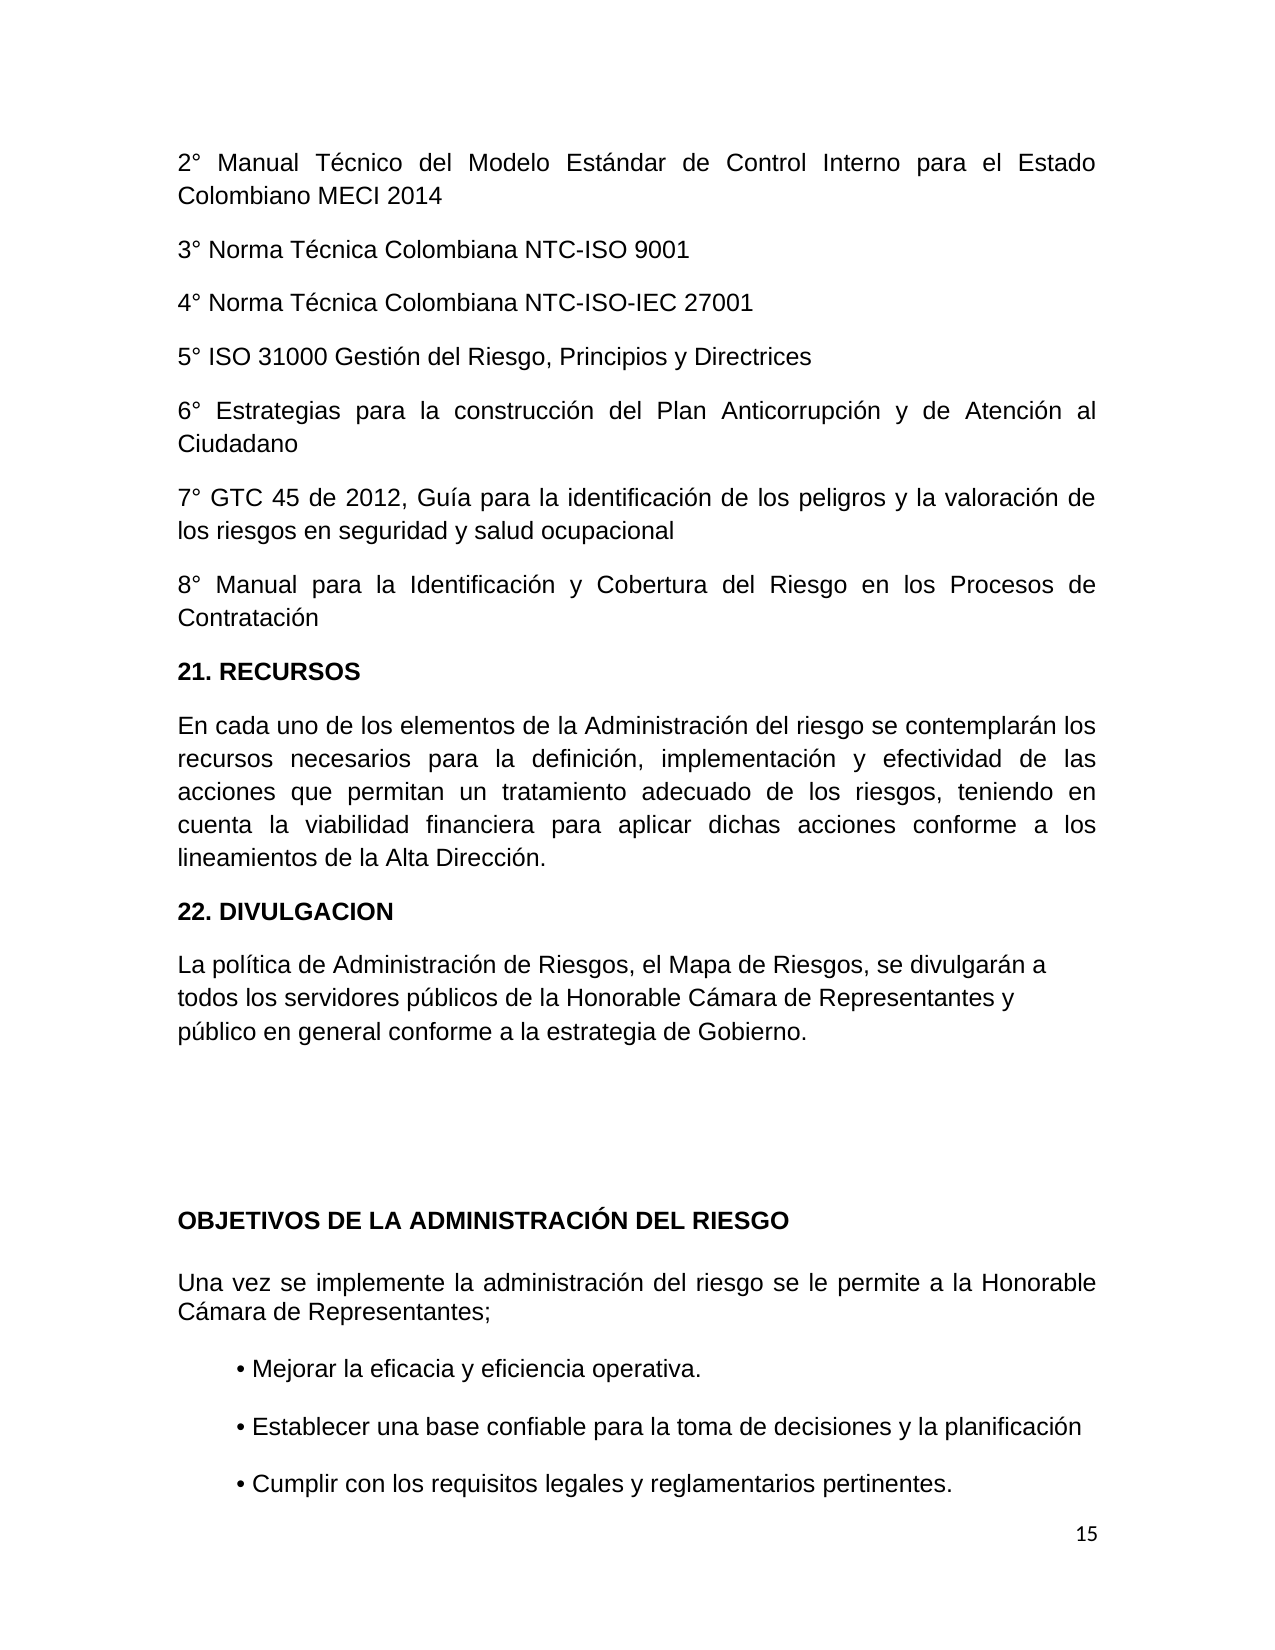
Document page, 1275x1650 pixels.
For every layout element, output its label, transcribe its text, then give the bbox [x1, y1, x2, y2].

text En cada uno de los elementos de la Administración del riesgo se contemplarán los recursos necesarios para la definición, implementación y efectividad de las acciones que permitan un tratamiento adecuado de los riesgos, teniendo en cuenta la viabilidad financiera para aplicar dichas acciones conforme a los lineamientos de la Alta Dirección. [177, 711, 1098, 871]
text 21. RECURSOS [177, 657, 1098, 686]
text 3° Norma Técnica Colombiana NTC-ISO 9001 [177, 234, 1098, 263]
text 4° Norma Técnica Colombiana NTC-ISO-IEC 27001 [177, 288, 1098, 317]
text OBJETIVOS DE LA ADMINISTRACIÓN DEL RIESGO [177, 1206, 1098, 1235]
text 7° GTC 45 de 2012, Guía para la identificación de los peligros y la valoración de los riesgos en seguridad y salud ocupacional [177, 483, 1098, 545]
text • Mejorar la eficacia y eficiencia operativa. [236, 1354, 1098, 1383]
text 22. DIVULGACION [177, 897, 1098, 925]
text • Cumplir con los requisitos legales y reglamentarios pertinentes. [236, 1469, 1098, 1498]
text Una vez se implemente la administración del riesgo se le permite a la Honorable Cámara de Representantes; [177, 1268, 1098, 1326]
text 6° Estrategias para la construcción del Plan Anticorrupción y de Atención al Ciudadano [177, 396, 1098, 458]
text La política de Administración de Riesgos, el Mapa de Riesgos, se divulgarán a todos los servidores públicos de la Honorable Cámara de Representantes y público en general conforme a la estrategia de Gobierno. [177, 950, 1098, 1045]
text 5° ISO 31000 Gestión del Riesgo, Principios y Directrices [177, 342, 1098, 371]
text • Establecer una base confiable para la toma de decisiones y la planificación [236, 1412, 1098, 1441]
text 8° Manual para la Identificación y Cobertura del Riesgo en los Procesos de Contratación [177, 570, 1098, 632]
text 2° Manual Técnico del Modelo Estándar de Control Interno para el Estado Colombiano MECI 2014 [177, 148, 1098, 209]
